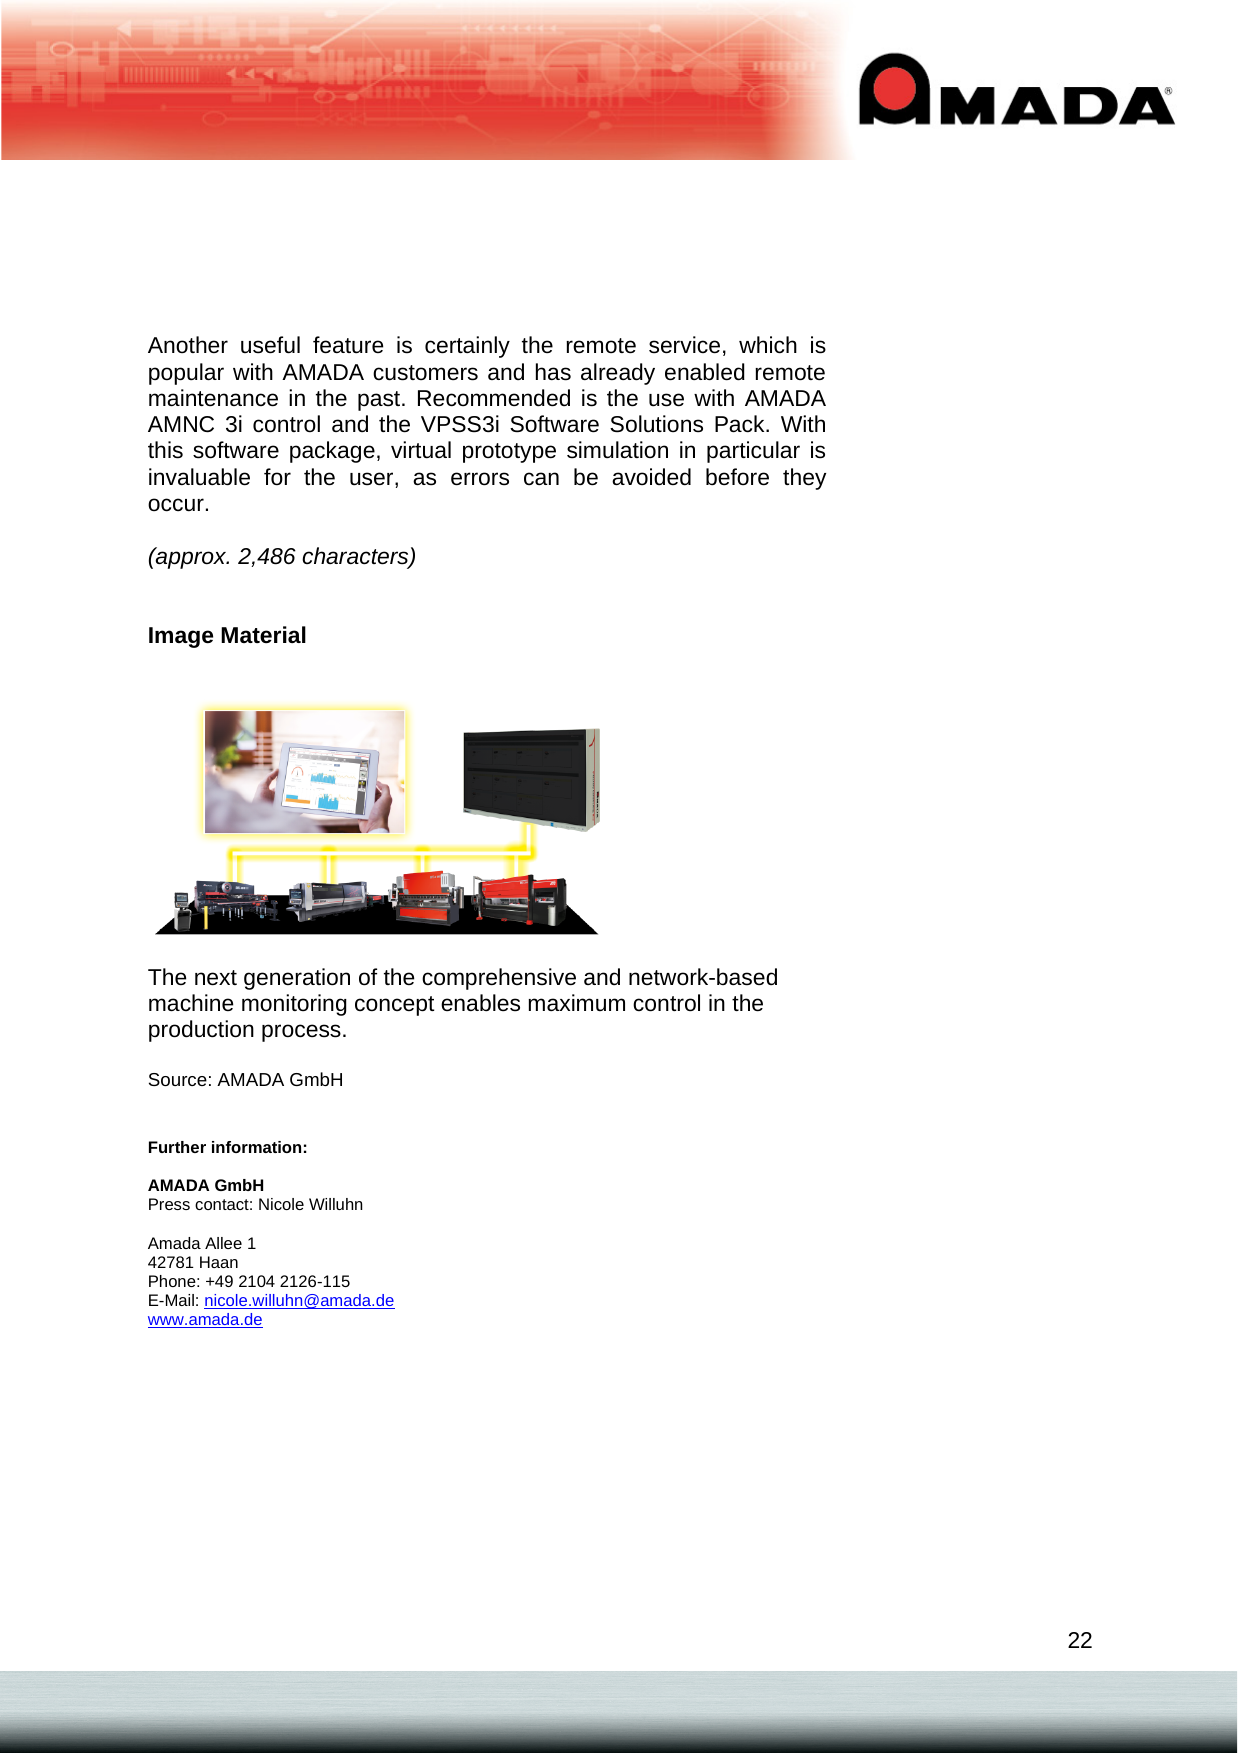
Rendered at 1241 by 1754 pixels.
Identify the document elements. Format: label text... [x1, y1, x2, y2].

text www.amada.de [148, 1310, 1093, 1329]
text Image Material [148, 622, 827, 648]
text Further information: [148, 1138, 1093, 1157]
picture [147, 699, 620, 938]
text (approx. 2,486 characters) [148, 543, 1093, 569]
picture [0, 1671, 1236, 1753]
text E-Mail: nicole.willuhn@amada.de [148, 1291, 1093, 1310]
picture [0, 0, 1238, 159]
text Press contact: Nicole Willuhn [148, 1195, 1093, 1214]
text Amada Allee 1 [148, 1214, 1093, 1253]
text 42781 Haan [148, 1253, 1093, 1272]
text Another useful feature is certainly the remote service, which is popular with AMADA customers and has already enabled remote maintenance in the past. Recommended is the use with AMADA AMNC 3i control and the VPSS3i Software Solutions Pack. With this software package, virtual prototype simulation in particular is invaluable for the user, as errors can be avoided before they occur. [148, 332, 827, 517]
text Source: AMADA GmbH [148, 1069, 823, 1091]
text The next generation of the comprehensive and network-based machine monitoring concept enables maximum control in the production process. [148, 963, 827, 1043]
text Phone: +49 2104 2126-115 [148, 1272, 1093, 1291]
text AMADA GmbH [148, 1157, 1093, 1195]
